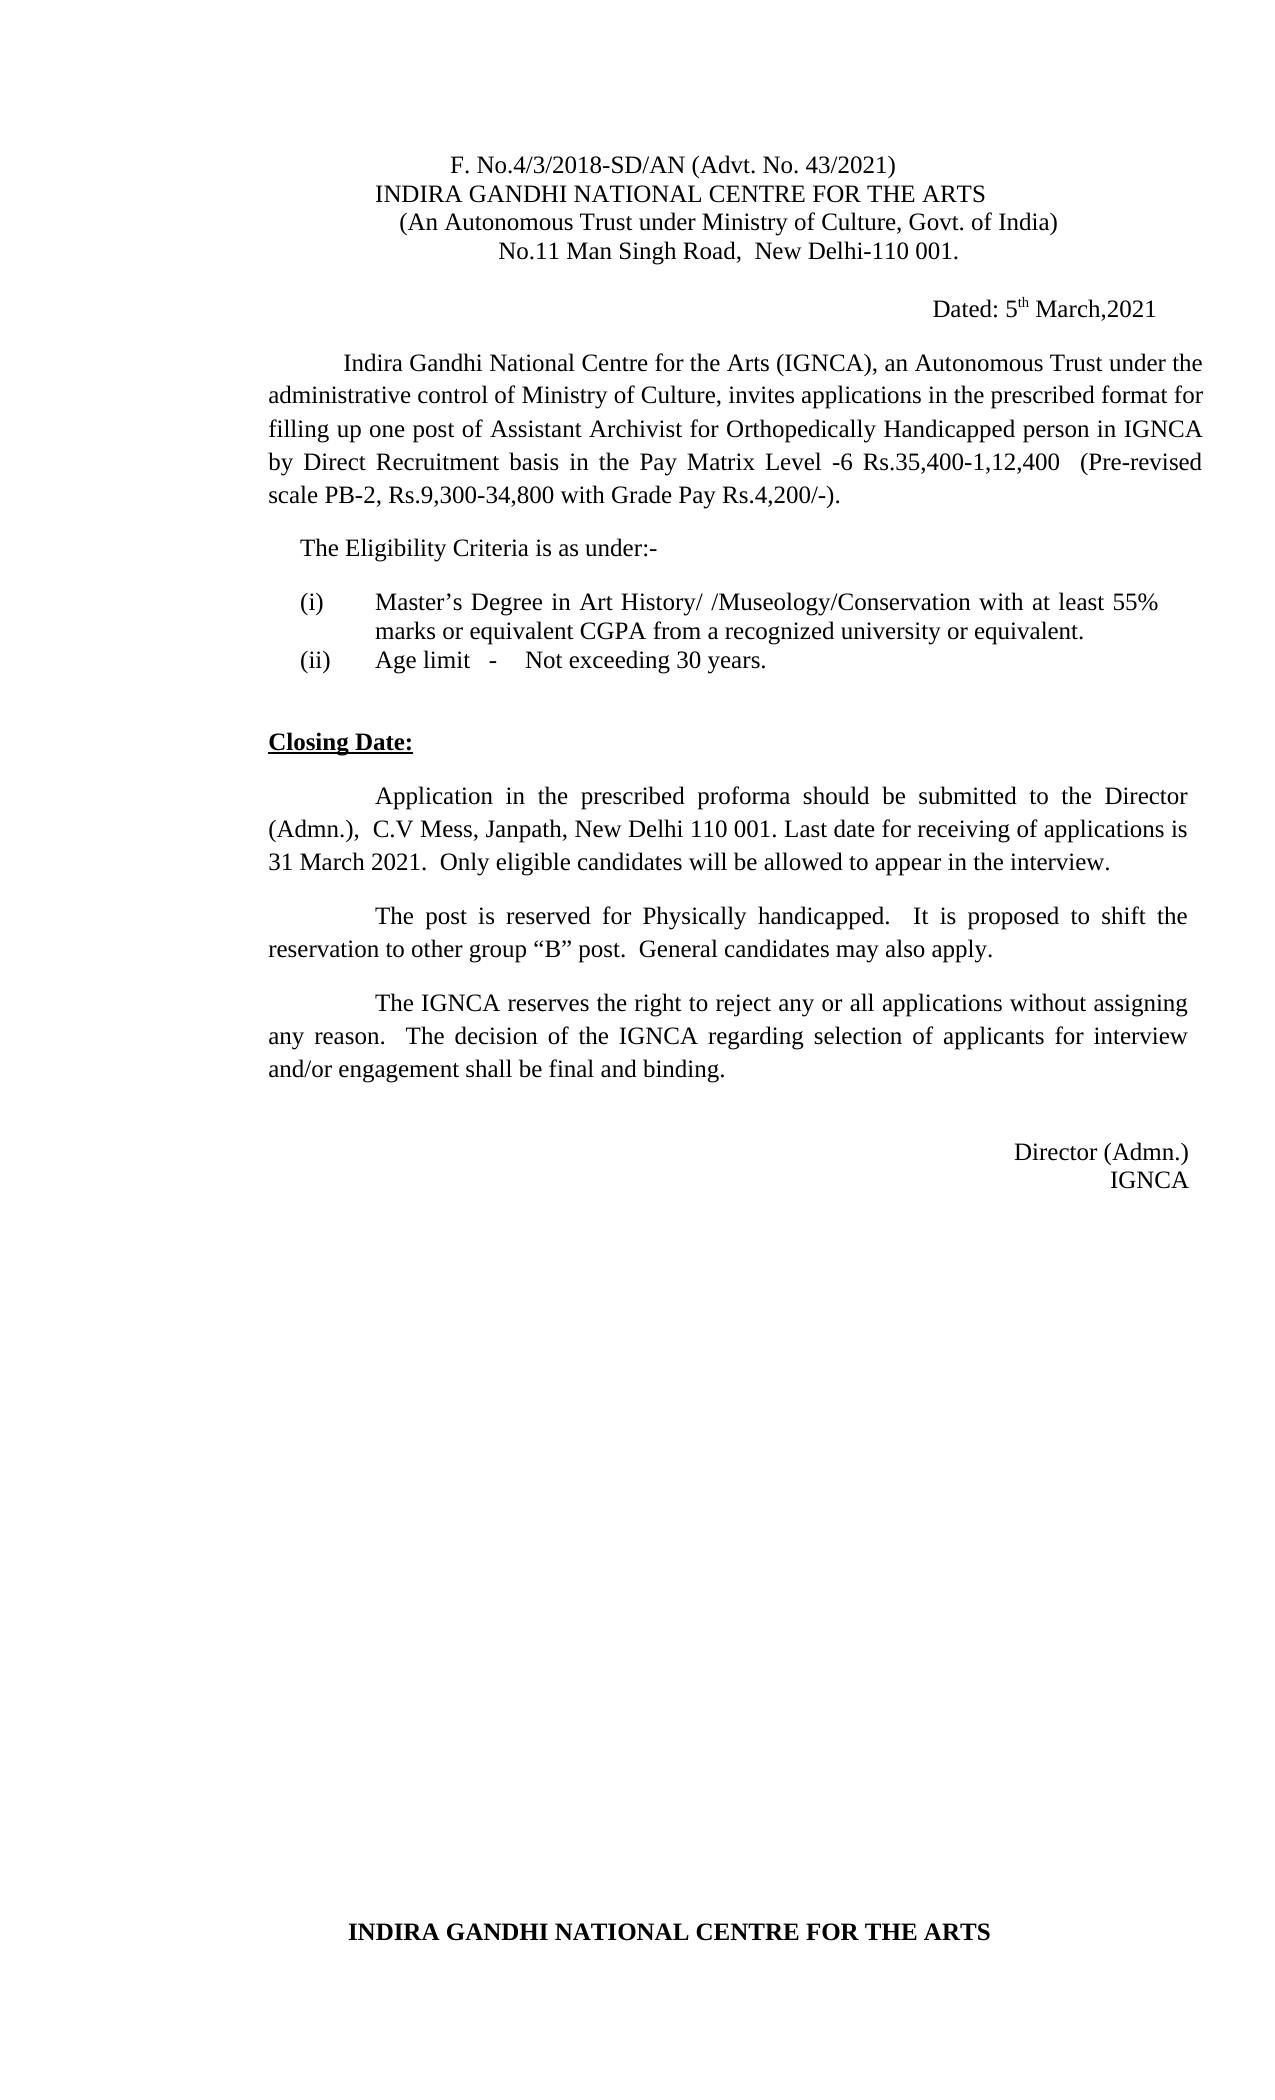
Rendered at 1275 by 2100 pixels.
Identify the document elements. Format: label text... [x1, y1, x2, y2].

text INDIRA GANDHI NATIONAL CENTRE FOR THE ARTS [150, 1917, 1189, 1946]
text Dated: 5th March,2021 [868, 294, 1189, 322]
text The post is reserved for Physically handicapped. It is proposed to shift the reservation to other group “B” post. General candidates may also apply. [268, 901, 1189, 963]
text INDIRA GANDHI NATIONAL CENTRE FOR THE ARTS [300, 179, 1189, 207]
list Master’s Degree in Art History/ /Museology/Conservation with at least 55% marks or equivalent CGPA from a recognized university or equivalent. [300, 587, 1159, 645]
text Closing Date: [193, 727, 1189, 756]
text F. No.4/3/2018-SD/AN (Advt. No. 43/2021) [375, 150, 1189, 179]
text No.11 Man Singh Road, New Delhi-110 001. [268, 236, 1189, 265]
text Indira Gandhi National Centre for the Arts (IGNCA), an Autonomous Trust under the administrative control of Ministry of Culture, invites applications in the prescribed format for filling up one post of Assistant Archivist for Orthopedically Handicapped person in IGNCA by Direct Recruitment basis in the Pay Matrix Level -6 Rs.35,400-1,12,400 (Pre-revised scale PB-2, Rs.9,300-34,800 with Grade Pay Rs.4,200/-). [268, 348, 1204, 508]
text The IGNCA reserves the right to reject any or all applications without assigning any reason. The decision of the IGNCA regarding selection of applicants for interview and/or engagement shall be final and binding. [268, 988, 1189, 1083]
text Application in the prescribed proforma should be submitted to the Director (Admn.), C.V Mess, Janpath, New Delhi 110 001. Last date for receiving of applications is 31 March 2021. Only eligible candidates will be allowed to appear in the interview. [268, 781, 1189, 876]
text Director (Admn.) [268, 1137, 1189, 1166]
text The Eligibility Criteria is as under:- [150, 533, 1159, 562]
list Age limit - Not exceeding 30 years. [300, 645, 1159, 674]
text (An Autonomous Trust under Ministry of Culture, Govt. of India) [268, 207, 1189, 236]
text IGNCA [268, 1166, 1189, 1194]
